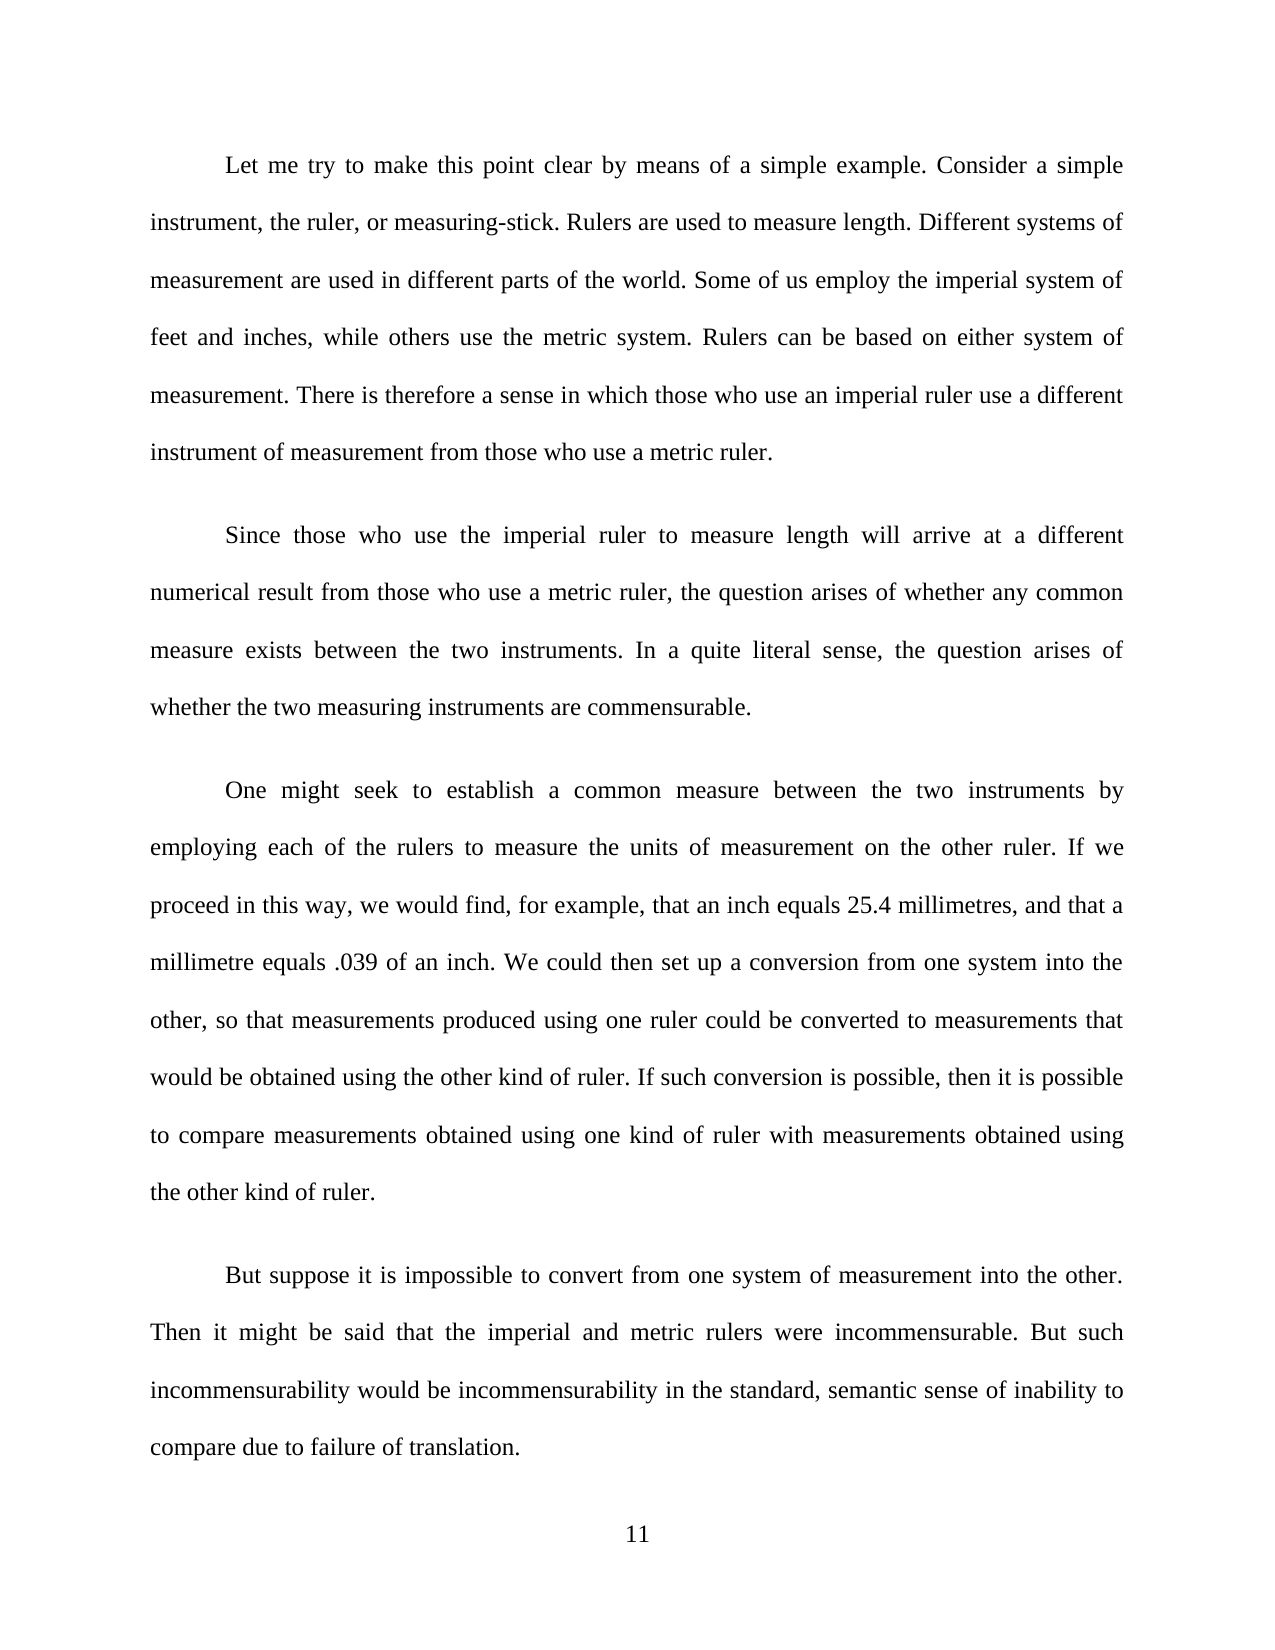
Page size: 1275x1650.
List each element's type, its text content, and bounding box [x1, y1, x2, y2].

text But suppose it is impossible to convert from one system of measurement into the other. Then it might be said that the imperial and metric rulers were incommensurable. But such incommensurability would be incommensurability in the standard, semantic sense of inability to compare due to failure of translation. [150, 1260, 1125, 1461]
text One might seek to establish a common measure between the two instruments by employing each of the rulers to measure the units of measurement on the other ruler. If we proceed in this way, we would find, for example, that an inch equals 25.4 millimetres, and that a millimetre equals .039 of an inch. We could then set up a conversion from one system into the other, so that measurements produced using one ruler could be converted to measurements that would be obtained using the other kind of ruler. If such conversion is possible, then it is possible to compare measurements obtained using one kind of ruler with measurements obtained using the other kind of ruler. [150, 775, 1125, 1206]
text Since those who use the imperial ruler to measure length will arrive at a different numerical result from those who use a metric ruler, the question arises of whether any common measure exists between the two instruments. In a quite literal sense, the question arises of whether the two measuring instruments are commensurable. [150, 520, 1125, 721]
text Let me try to make this point clear by means of a simple example. Consider a simple instrument, the ruler, or measuring-stick. Rulers are used to measure length. Different systems of measurement are used in different parts of the world. Some of us employ the imperial system of feet and inches, while others use the metric system. Rulers can be based on either system of measurement. There is therefore a sense in which those who use an imperial ruler use a different instrument of measurement from those who use a metric ruler. [150, 150, 1125, 466]
